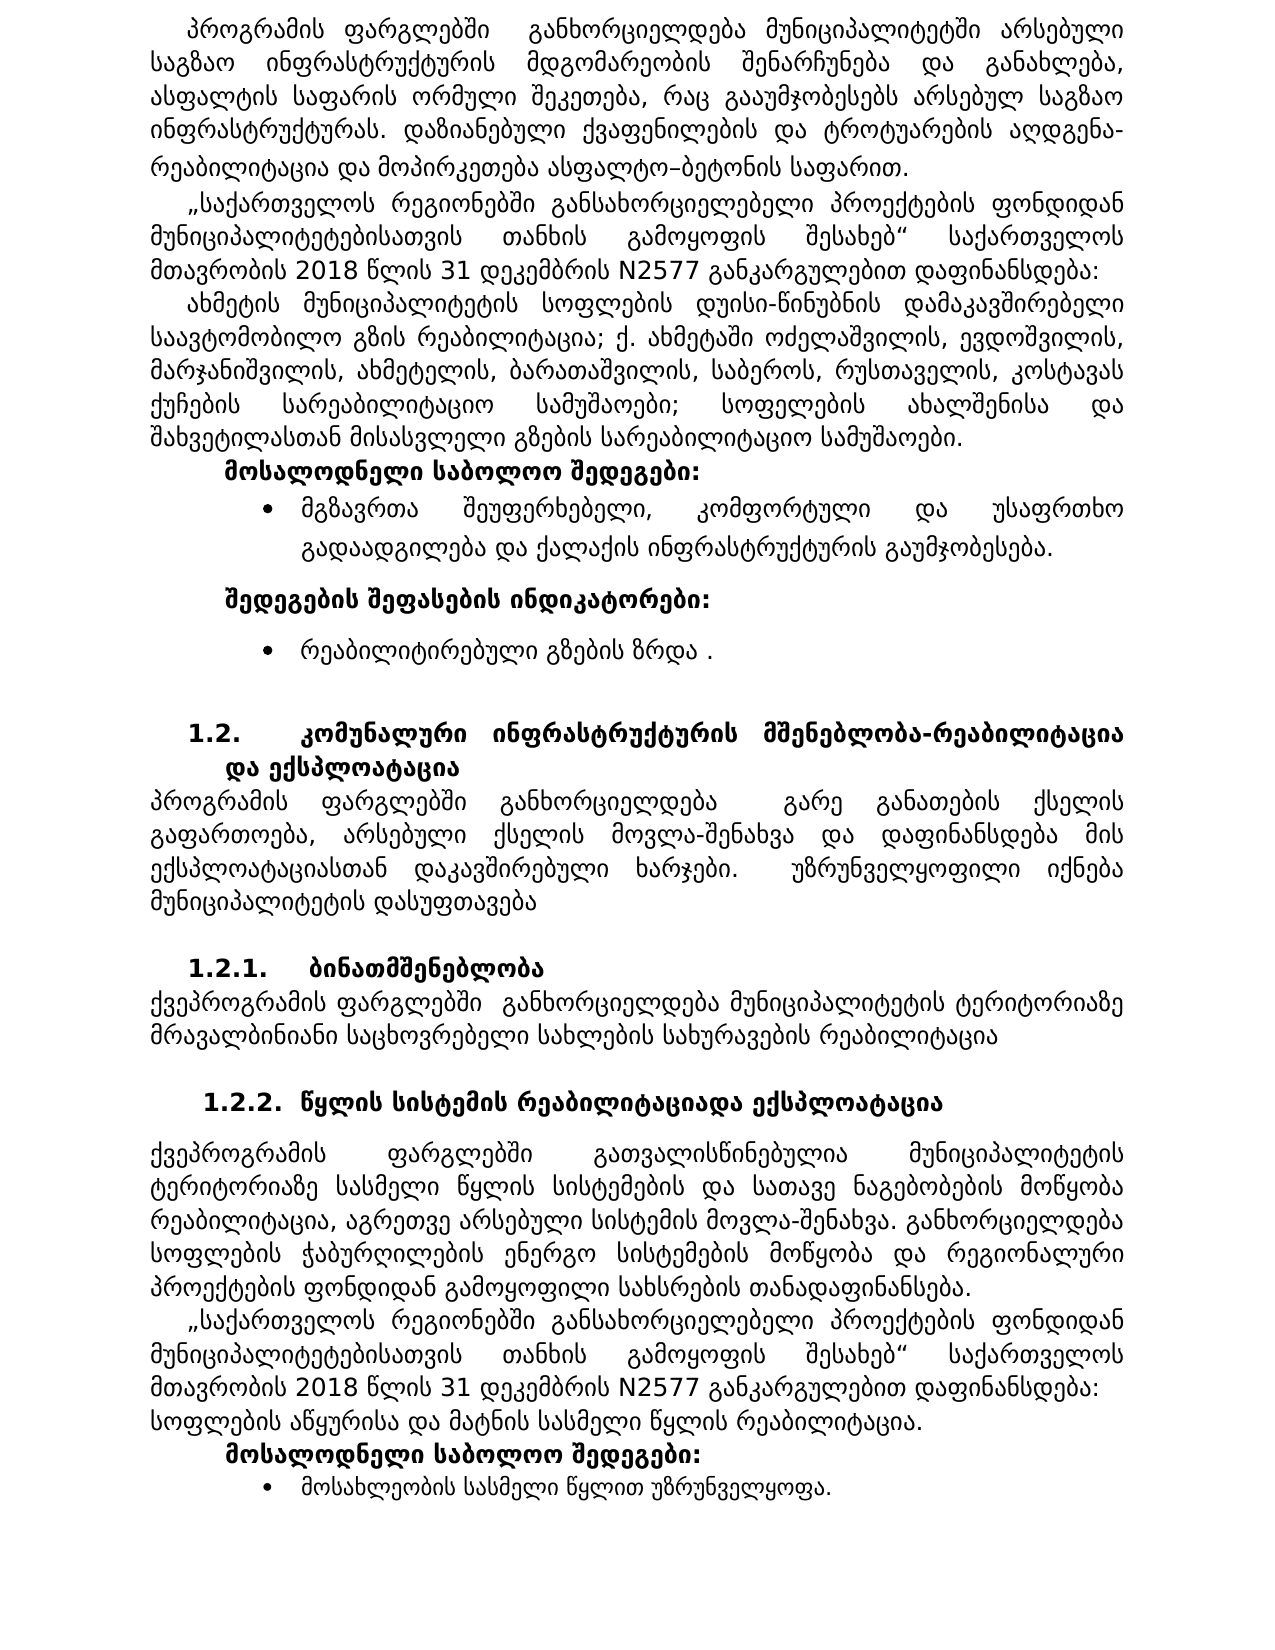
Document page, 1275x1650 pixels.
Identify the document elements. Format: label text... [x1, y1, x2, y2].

text ქვეპროგრამის ფარგლებში განხორციელდება მუნიციპალიტეტის ტერიტორიაზე მრავალბინიანი საცხოვრებელი სახლების სახურავების რეაბილიტაცია [150, 988, 1125, 1051]
list მოსალოდნელი საბოლოო შედეგები: [169, 1441, 1125, 1470]
list კომუნალური ინფრასტრუქტურის მშენებლობა-რეაბილიტაცია და ექსპლოატაცია [187, 720, 1125, 782]
list პროგრამის ფარგლებში განხორციელდება მუნიციპალიტეტში არსებული საგზაო ინფრასტრუქტურის მდგომარეობის შენარჩუნება და განახლება, ასფალტის საფარის ორმული შეკეთება, რაც გააუმჯობესებს არსებულ საგზაო ინფრასტრუქტურას. დაზიანებული ქვაფენილების და ტროტუარების აღდგენა-რეაბილიტაცია და მოპირკეთება ასფალტო–ბეტონის საფარით. [150, 15, 1125, 184]
list მოსალოდნელი საბოლოო შედეგები: [187, 457, 1125, 486]
list მგზავრთა შეუფერხებელი, კომფორტული და უსაფრთხო გადაადგილება და ქალაქის ინფრასტრუქტურის გაუმჯობესება. [263, 491, 1125, 564]
list „საქართველოს რეგიონებში განსახორციელებელი პროექტების ფონდიდან მუნიციპალიტეტებისათვის თანხის გამოყოფის შესახებ“ საქართველოს მთავრობის 2018 წლის 31 დეკემბრის N2577 განკარგულებით დაფინანსდება: [150, 189, 1125, 285]
list ბინათმშენებლობა [187, 954, 1125, 984]
list წყლის სისტემის რეაბილიტაციადა ექსპლოატაცია [202, 1089, 1125, 1118]
list რეაბილიტირებული გზების ზრდა . [263, 636, 1125, 665]
list ქვეპროგრამის ფარგლებში გათვალისწინებულია მუნიციპალიტეტის ტერიტორიაზე სასმელი წყლის სისტემების და სათავე ნაგებობების მოწყობა რეაბილიტაცია, აგრეთვე არსებული სისტემის მოვლა-შენახვა. განხორციელდება სოფლების ჭაბურღილების ენერგო სისტემების მოწყობა და რეგიონალური პროექტების ფონდიდან გამოყოფილი სახსრების თანადაფინანსება. [150, 1139, 1125, 1302]
list მოსახლეობის სასმელი წყლით უზრუნველყოფა. [263, 1474, 1125, 1501]
list ახმეტის მუნიციპალიტეტის სოფლების დუისი-წინუბნის დამაკავშირებელი საავტომობილო გზის რეაბილიტაცია; ქ. ახმეტაში ოძელაშვილის, ევდოშვილის, მარჯანიშვილის, ახმეტელის, ბარათაშვილის, საბეროს, რუსთაველის, კოსტავას ქუჩების სარეაბილიტაციო სამუშაოები; სოფელების ახალშენისა და შახვეტილასთან მისასვლელი გზების სარეაბილიტაციო სამუშაოები. [150, 289, 1125, 453]
list სოფლების აწყურისა და მატნის სასმელი წყლის რეაბილიტაცია. [150, 1407, 1125, 1436]
text შედეგების შეფასების ინდიკატორები: [150, 586, 1125, 615]
text პროგრამის ფარგლებში განხორციელდება გარე განათების ქსელის გაფართოება, არსებული ქსელის მოვლა-შენახვა და დაფინანსდება მის ექსპლოატაციასთან დაკავშირებული ხარჯები. უზრუნველყოფილი იქნება მუნიციპალიტეტის დასუფთავება [150, 787, 1125, 917]
list „საქართველოს რეგიონებში განსახორციელებელი პროექტების ფონდიდან მუნიციპალიტეტებისათვის თანხის გამოყოფის შესახებ“ საქართველოს მთავრობის 2018 წლის 31 დეკემბრის N2577 განკარგულებით დაფინანსდება: [150, 1307, 1125, 1403]
